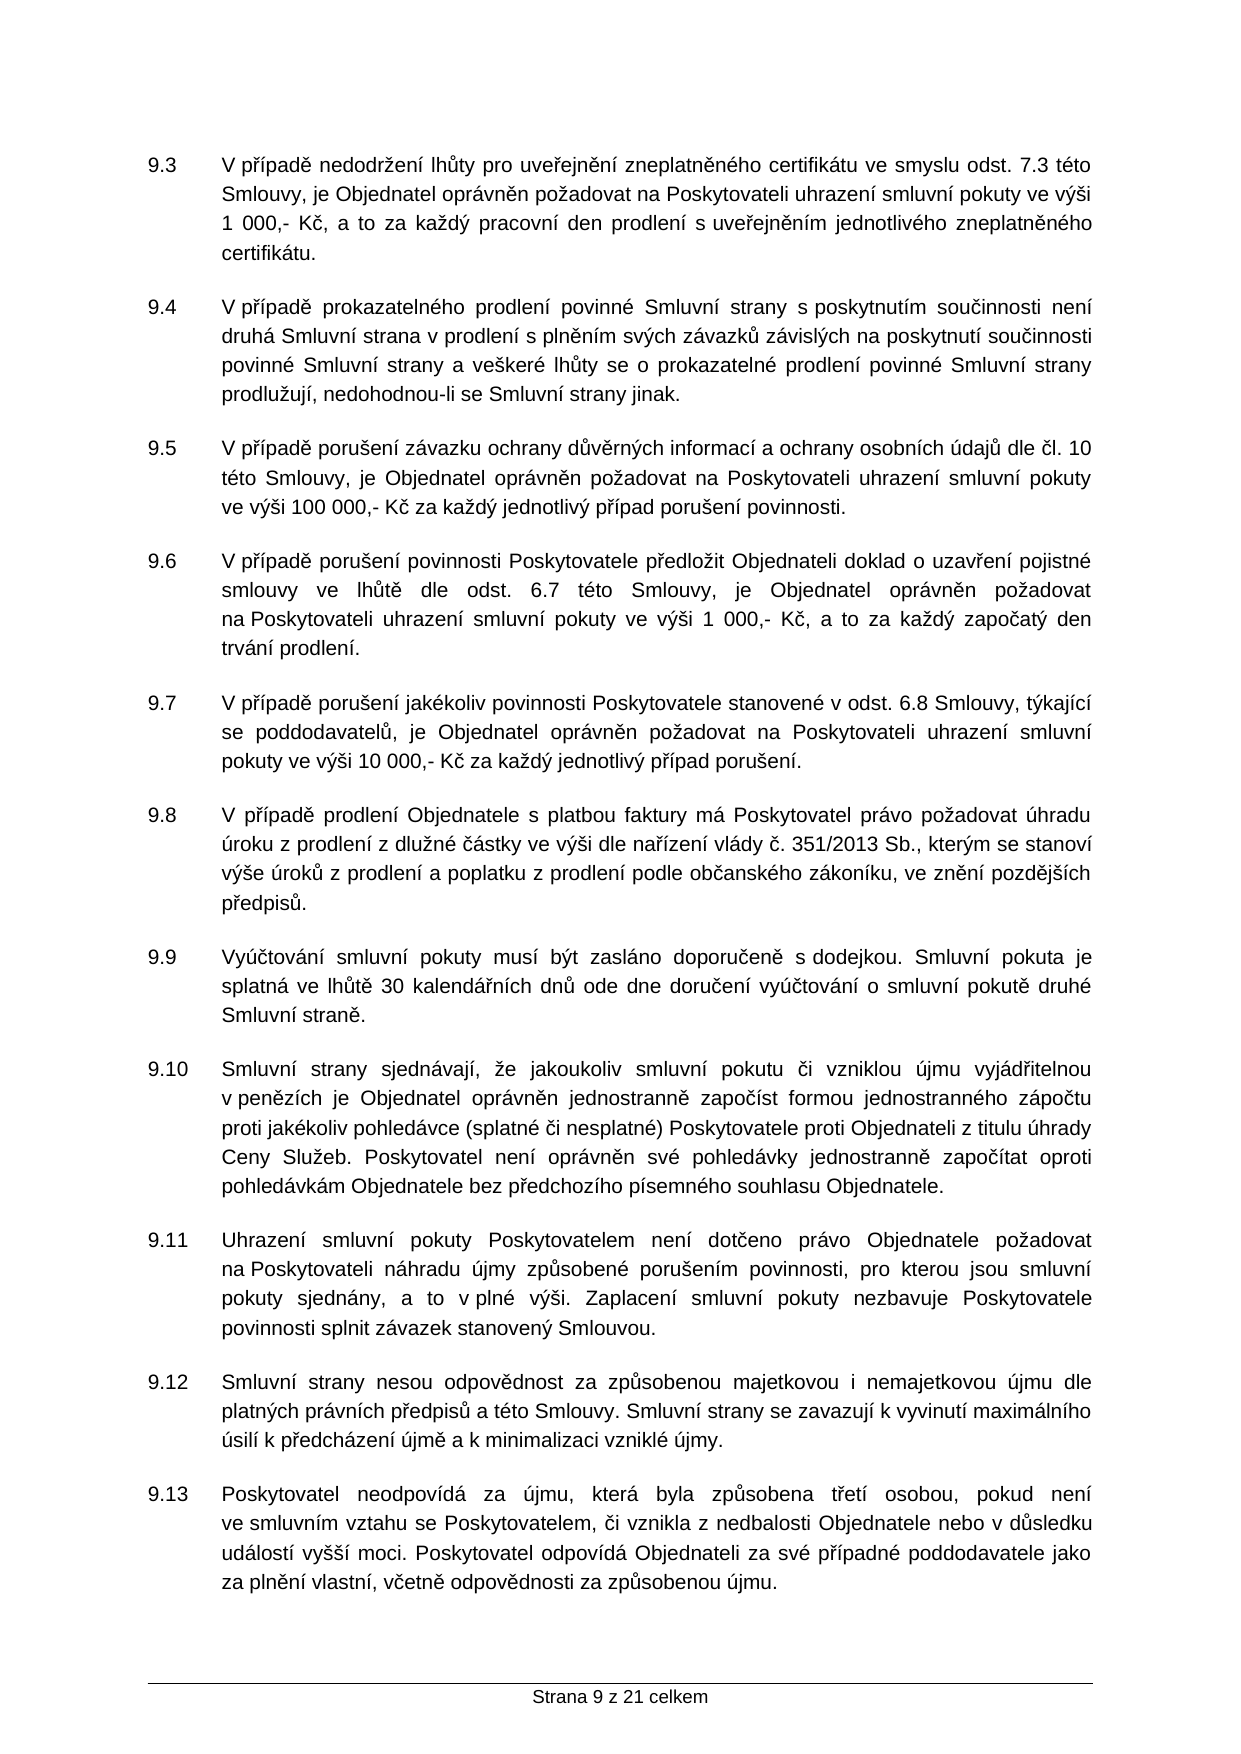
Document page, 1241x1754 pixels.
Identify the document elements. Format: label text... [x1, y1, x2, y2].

list Smluvní strany sjednávají, že jakoukoliv smluvní pokutu či vzniklou újmu vyjádřitelnou v penězích je Objednatel oprávněn jednostranně započíst formou jednostranného zápočtu proti jakékoliv pohledávce (splatné či nesplatné) Poskytovatele proti Objednateli z titulu úhrady Ceny Služeb. Poskytovatel není oprávněn své pohledávky jednostranně započítat oproti pohledávkám Objednatele bez předchozího písemného souhlasu Objednatele. [148, 1052, 1093, 1198]
list V případě prokazatelného prodlení povinné Smluvní strany s poskytnutím součinnosti není druhá Smluvní strana v prodlení s plněním svých závazků závislých na poskytnutí součinnosti povinné Smluvní strany a veškeré lhůty se o prokazatelné prodlení povinné Smluvní strany prodlužují, nedohodnou-li se Smluvní strany jinak. [148, 289, 1093, 406]
list Vyúčtování smluvní pokuty musí být zasláno doporučeně s dodejkou. Smluvní pokuta je splatná ve lhůtě 30 kalendářních dnů ode dne doručení vyúčtování o smluvní pokutě druhé Smluvní straně. [148, 939, 1093, 1027]
list V případě porušení povinnosti Poskytovatele předložit Objednateli doklad o uzavření pojistné smlouvy ve lhůtě dle odst. 6.7 této Smlouvy, je Objednatel oprávněn požadovat na Poskytovateli uhrazení smluvní pokuty ve výši 1 000,- Kč, a to za každý započatý den trvání prodlení. [148, 543, 1093, 660]
list Poskytovatel neodpovídá za újmu, která byla způsobena třetí osobou, pokud není ve smluvním vztahu se Poskytovatelem, či vznikla z nedbalosti Objednatele nebo v důsledku událostí vyšší moci. Poskytovatel odpovídá Objednateli za své případné poddodavatele jako za plnění vlastní, včetně odpovědnosti za způsobenou újmu. [148, 1477, 1093, 1593]
list Smluvní strany nesou odpovědnost za způsobenou majetkovou i nemajetkovou újmu dle platných právních předpisů a této Smlouvy. Smluvní strany se zavazují k vyvinutí maximálního úsilí k předcházení újmě a k minimalizaci vzniklé újmy. [148, 1364, 1093, 1452]
list Uhrazení smluvní pokuty Poskytovatelem není dotčeno právo Objednatele požadovat na Poskytovateli náhradu újmy způsobené porušením povinnosti, pro kterou jsou smluvní pokuty sjednány, a to v plné výši. Zaplacení smluvní pokuty nezbavuje Poskytovatele povinnosti splnit závazek stanovený Smlouvou. [148, 1223, 1093, 1339]
list V případě prodlení Objednatele s platbou faktury má Poskytovatel právo požadovat úhradu úroku z prodlení z dlužné částky ve výši dle nařízení vlády č. 351/2013 Sb., kterým se stanoví výše úroků z prodlení a poplatku z prodlení podle občanského zákoníku, ve znění pozdějších předpisů. [148, 798, 1093, 914]
list V případě porušení závazku ochrany důvěrných informací a ochrany osobních údajů dle čl. 10 této Smlouvy, je Objednatel oprávněn požadovat na Poskytovateli uhrazení smluvní pokuty ve výši 100 000,- Kč za každý jednotlivý případ porušení povinnosti. [148, 431, 1093, 518]
list V případě nedodržení lhůty pro uveřejnění zneplatněného certifikátu ve smyslu odst. 7.3 této Smlouvy, je Objednatel oprávněn požadovat na Poskytovateli uhrazení smluvní pokuty ve výši 1 000,- Kč, a to za každý pracovní den prodlení s uveřejněním jednotlivého zneplatněného certifikátu. [148, 148, 1093, 264]
list V případě porušení jakékoliv povinnosti Poskytovatele stanovené v odst. 6.8 Smlouvy, týkající se poddodavatelů, je Objednatel oprávněn požadovat na Poskytovateli uhrazení smluvní pokuty ve výši 10 000,- Kč za každý jednotlivý případ porušení. [148, 685, 1093, 773]
